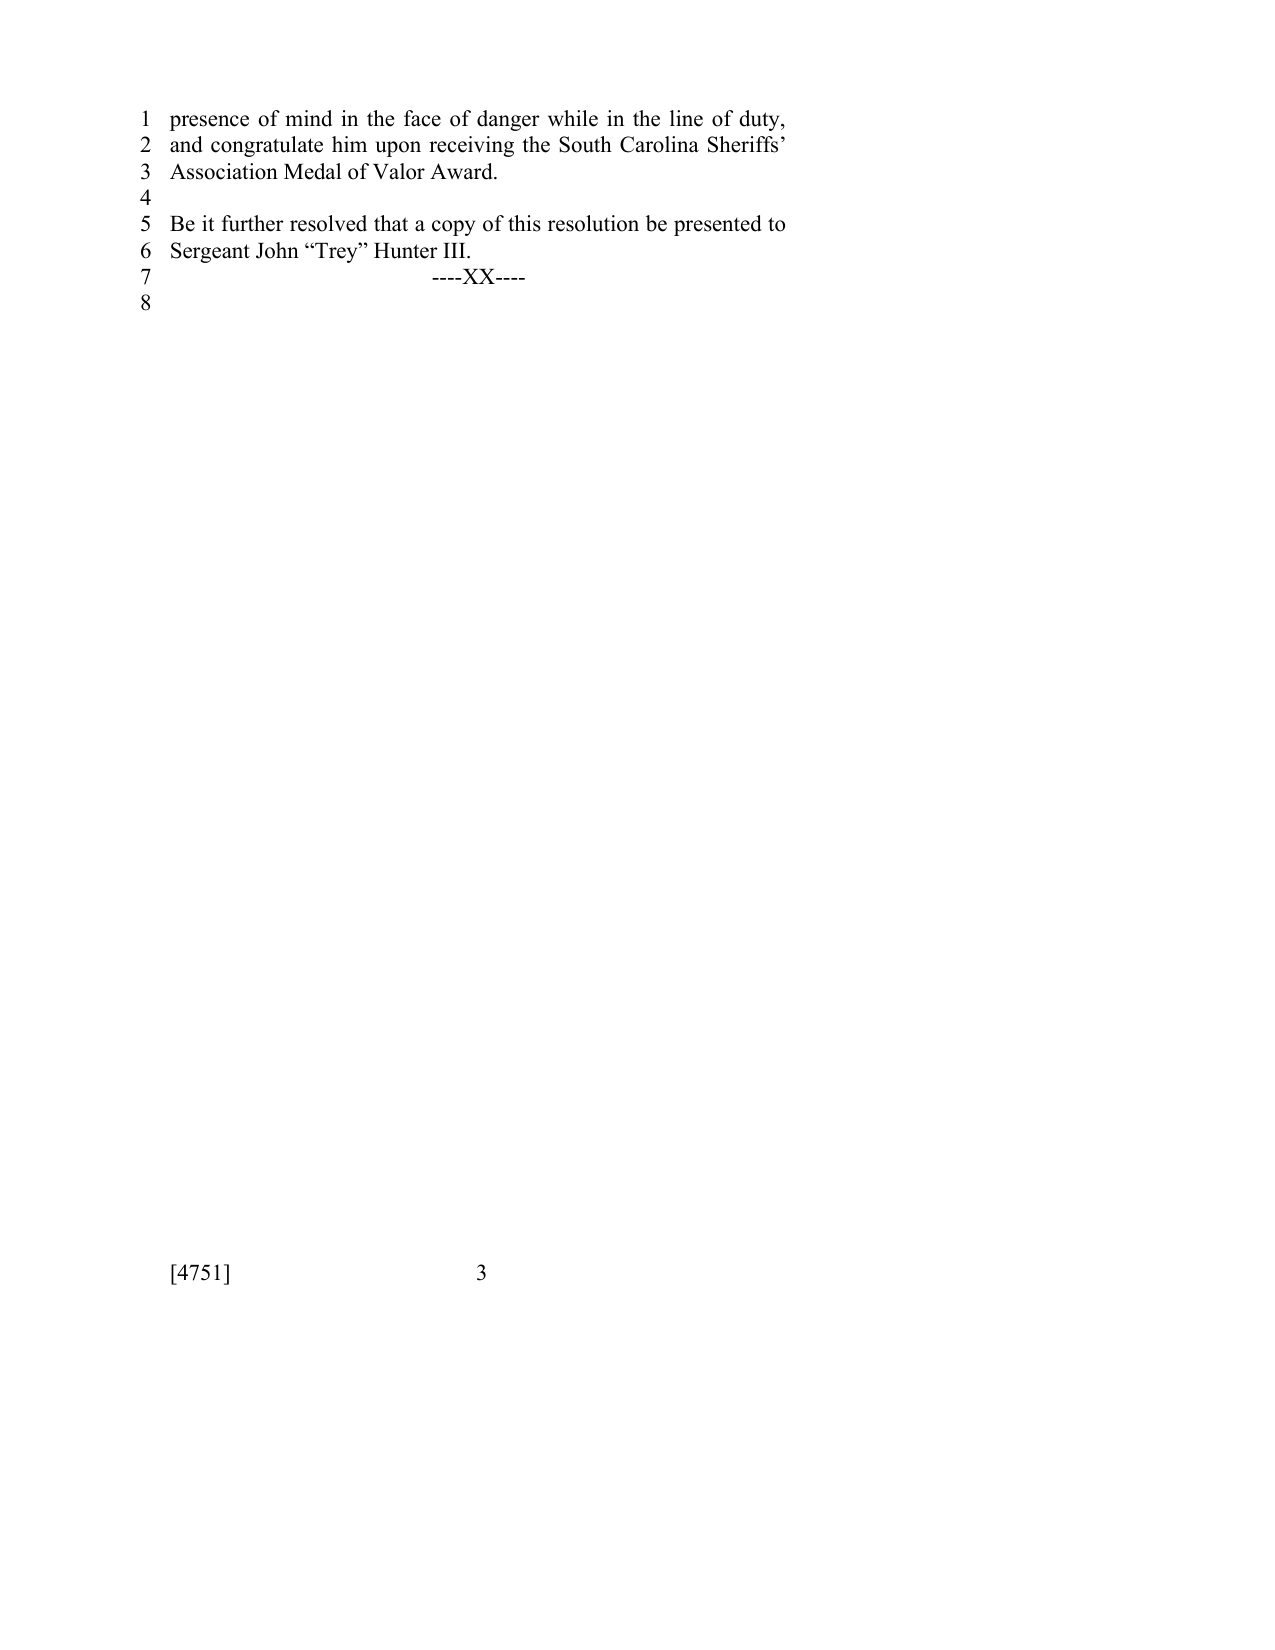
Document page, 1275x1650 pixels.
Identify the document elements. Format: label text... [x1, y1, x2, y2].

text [169, 105, 787, 184]
text Be it further resolved that a copy of this resolution be presented to Sergeant John “Trey” Hunter III. [169, 210, 787, 263]
text ----XX---- [169, 263, 787, 289]
